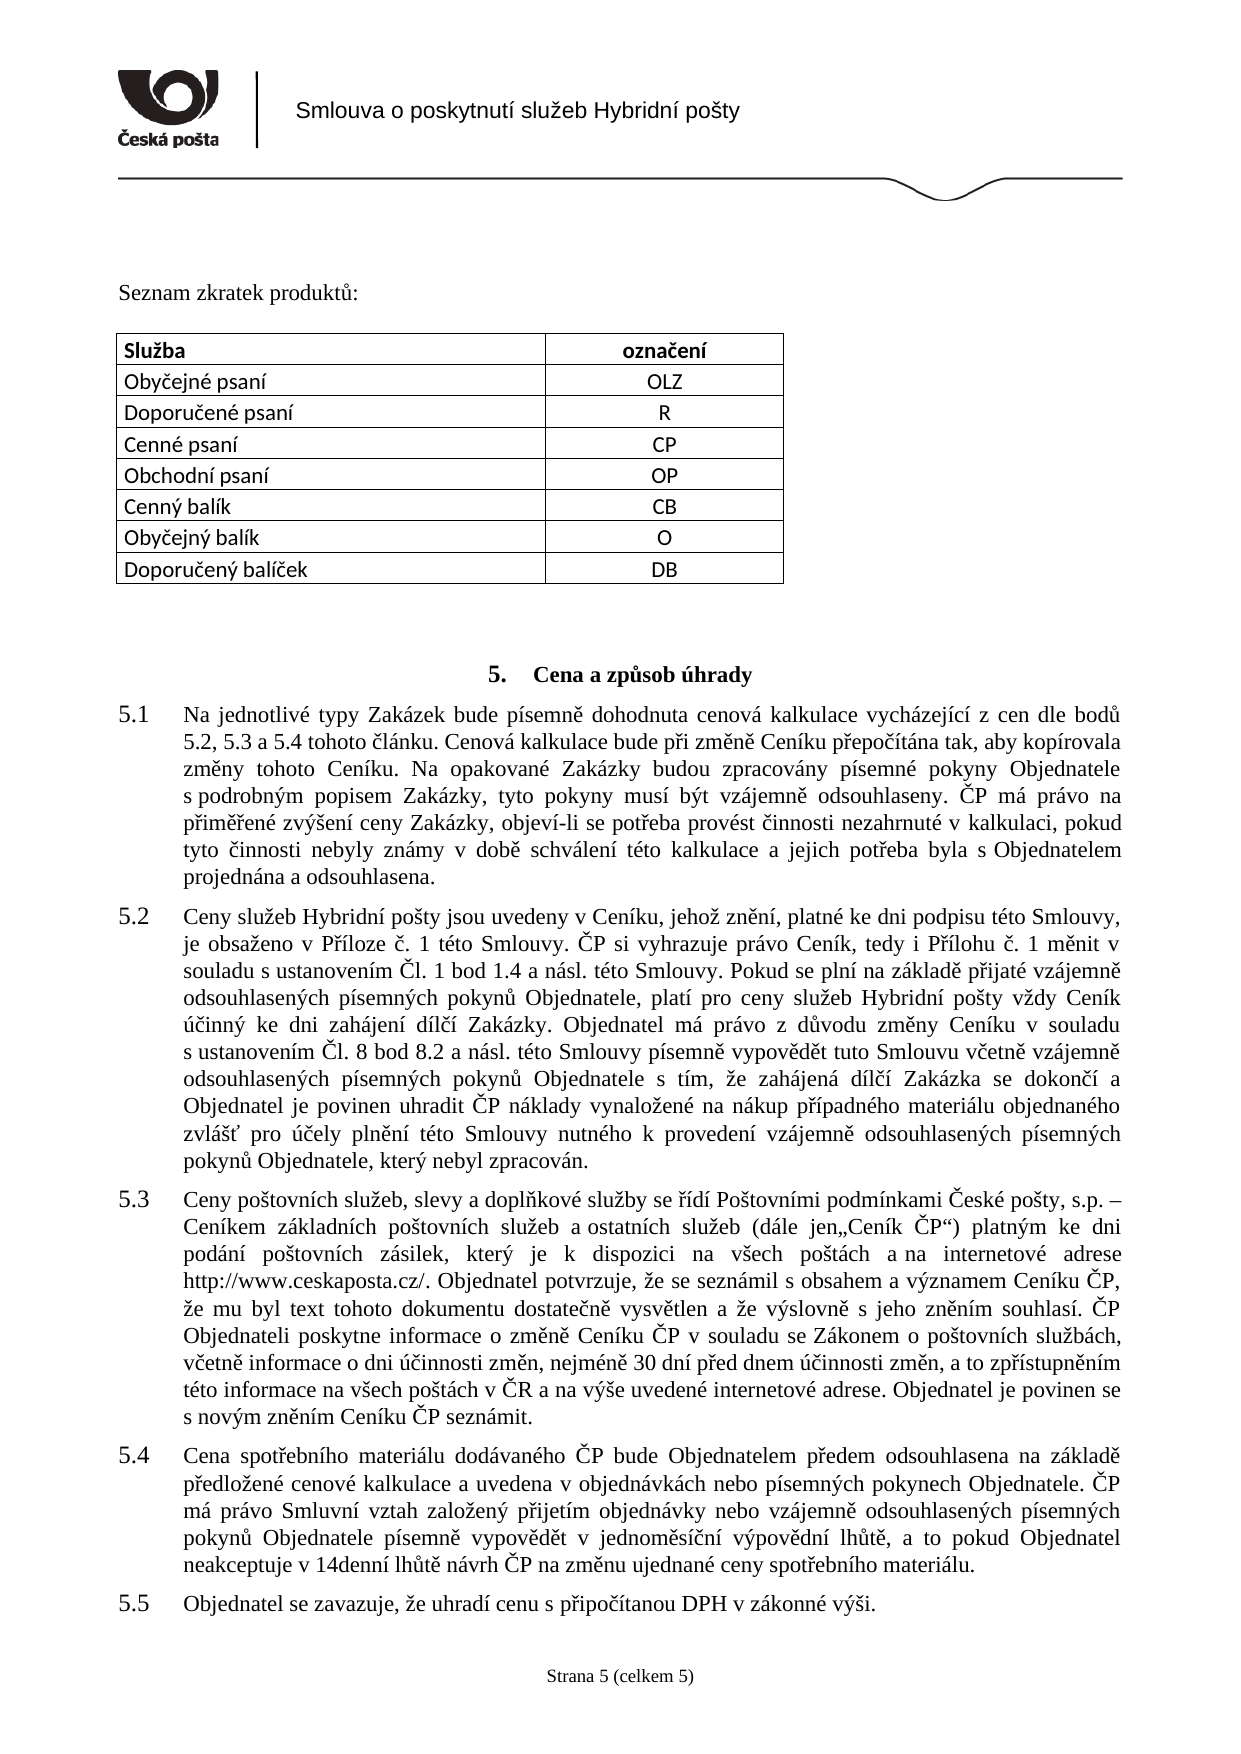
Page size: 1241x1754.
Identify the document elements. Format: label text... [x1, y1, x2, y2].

picture [118, 70, 219, 148]
text Ceny poštovních služeb, slevy a doplňkové služby se řídí Poštovními podmínkami České pošty, s.p. – Ceníkem základních poštovních služeb a ostatních služeb (dále jen„Ceník ČP“) platným ke dni podání poštovních zásilek, který je k dispozici na všech poštách a na internetové adrese http://www.ceskaposta.cz/. Objednatel potvrzuje, že se seznámil s obsahem a významem Ceníku ČP, že mu byl text tohoto dokumentu dostatečně vysvětlen a že výslovně s jeho zněním souhlasí. ČP Objednateli poskytne informace o změně Ceníku ČP v souladu se Zákonem o poštovních službách, včetně informace o dni účinnosti změn, nejméně 30 dní před dnem účinnosti změn, a to zpřístupněním této informace na všech poštách v ČR a na výše uvedené internetové adrese. Objednatel je povinen se s novým zněním Ceníku ČP seznámit. [118, 1186, 1122, 1430]
text Cena spotřebního materiálu dodávaného ČP bude Objednatelem předem odsouhlasena na základě předložené cenové kalkulace a uvedena v objednávkách nebo písemných pokynech Objednatele. ČP má právo Smluvní vztah založený přijetím objednávky nebo vzájemně odsouhlasených písemných pokynů Objednatele písemně vypovědět v jednoměsíční výpovědní lhůtě, a to pokud Objednatel neakceptuje v 14denní lhůtě návrh ČP na změnu ujednané ceny spotřebního materiálu. [118, 1442, 1122, 1578]
table_cell CP [546, 428, 783, 458]
picture [118, 177, 1123, 201]
text Cena a způsob úhrady [118, 661, 1122, 688]
table_cell OP [546, 459, 783, 489]
table_cell R [546, 396, 783, 427]
text Ceny služeb Hybridní pošty jsou uvedeny v Ceníku, jehož znění, platné ke dni podpisu této Smlouvy, je obsaženo v Příloze č. 1 této Smlouvy. ČP si vyhrazuje právo Ceník, tedy i Přílohu č. 1 měnit v souladu s ustanovením Čl. 1 bod 1.4 a násl. této Smlouvy. Pokud se plní na základě přijaté vzájemně odsouhlasených písemných pokynů Objednatele, platí pro ceny služeb Hybridní pošty vždy Ceník účinný ke dni zahájení dílčí Zakázky. Objednatel má právo z důvodu změny Ceníku v souladu s ustanovením Čl. 8 bod 8.2 a násl. této Smlouvy písemně vypovědět tuto Smlouvu včetně vzájemně odsouhlasených písemných pokynů Objednatele s tím, že zahájená dílčí Zakázka se dokončí a Objednatel je povinen uhradit ČP náklady vynaložené na nákup případného materiálu objednaného zvlášť pro účely plnění této Smlouvy nutného k provedení vzájemně odsouhlasených písemných pokynů Objednatele, který nebyl zpracován. [118, 903, 1122, 1173]
table_cell CB [546, 490, 783, 520]
table_cell Doporučené psaní [117, 396, 545, 427]
table_cell Obyčejné psaní [117, 365, 545, 395]
table_cell O [546, 521, 783, 552]
table_cell OLZ [546, 365, 783, 395]
table_cell DB [546, 553, 783, 583]
table_cell Obyčejný balík [117, 521, 545, 552]
table_cell Cenný balík [117, 490, 545, 520]
text Objednatel se zavazuje, že uhradí cenu s připočítanou DPH v zákonné výši. [118, 1590, 1122, 1617]
text Na jednotlivé typy Zakázek bude písemně dohodnuta cenová kalkulace vycházející z cen dle bodů 5.2, 5.3 a 5.4 tohoto článku. Cenová kalkulace bude při změně Ceníku přepočítána tak, aby kopírovala změny tohoto Ceníku. Na opakované Zakázky budou zpracovány písemné pokyny Objednatele s podrobným popisem Zakázky, tyto pokyny musí být vzájemně odsouhlaseny. ČP má právo na přiměřené zvýšení ceny Zakázky, objeví-li se potřeba provést činnosti nezahrnuté v kalkulaci, pokud tyto činnosti nebyly známy v době schválení této kalkulace a jejich potřeba byla s Objednatelem projednána a odsouhlasena. [118, 701, 1122, 890]
table_cell Cenné psaní [117, 428, 545, 458]
text Seznam zkratek produktů: [118, 279, 1122, 306]
table_cell Doporučený balíček [117, 553, 545, 583]
table_header označení [546, 334, 783, 364]
table_header Služba [117, 334, 545, 364]
table_cell Obchodní psaní [117, 459, 545, 489]
